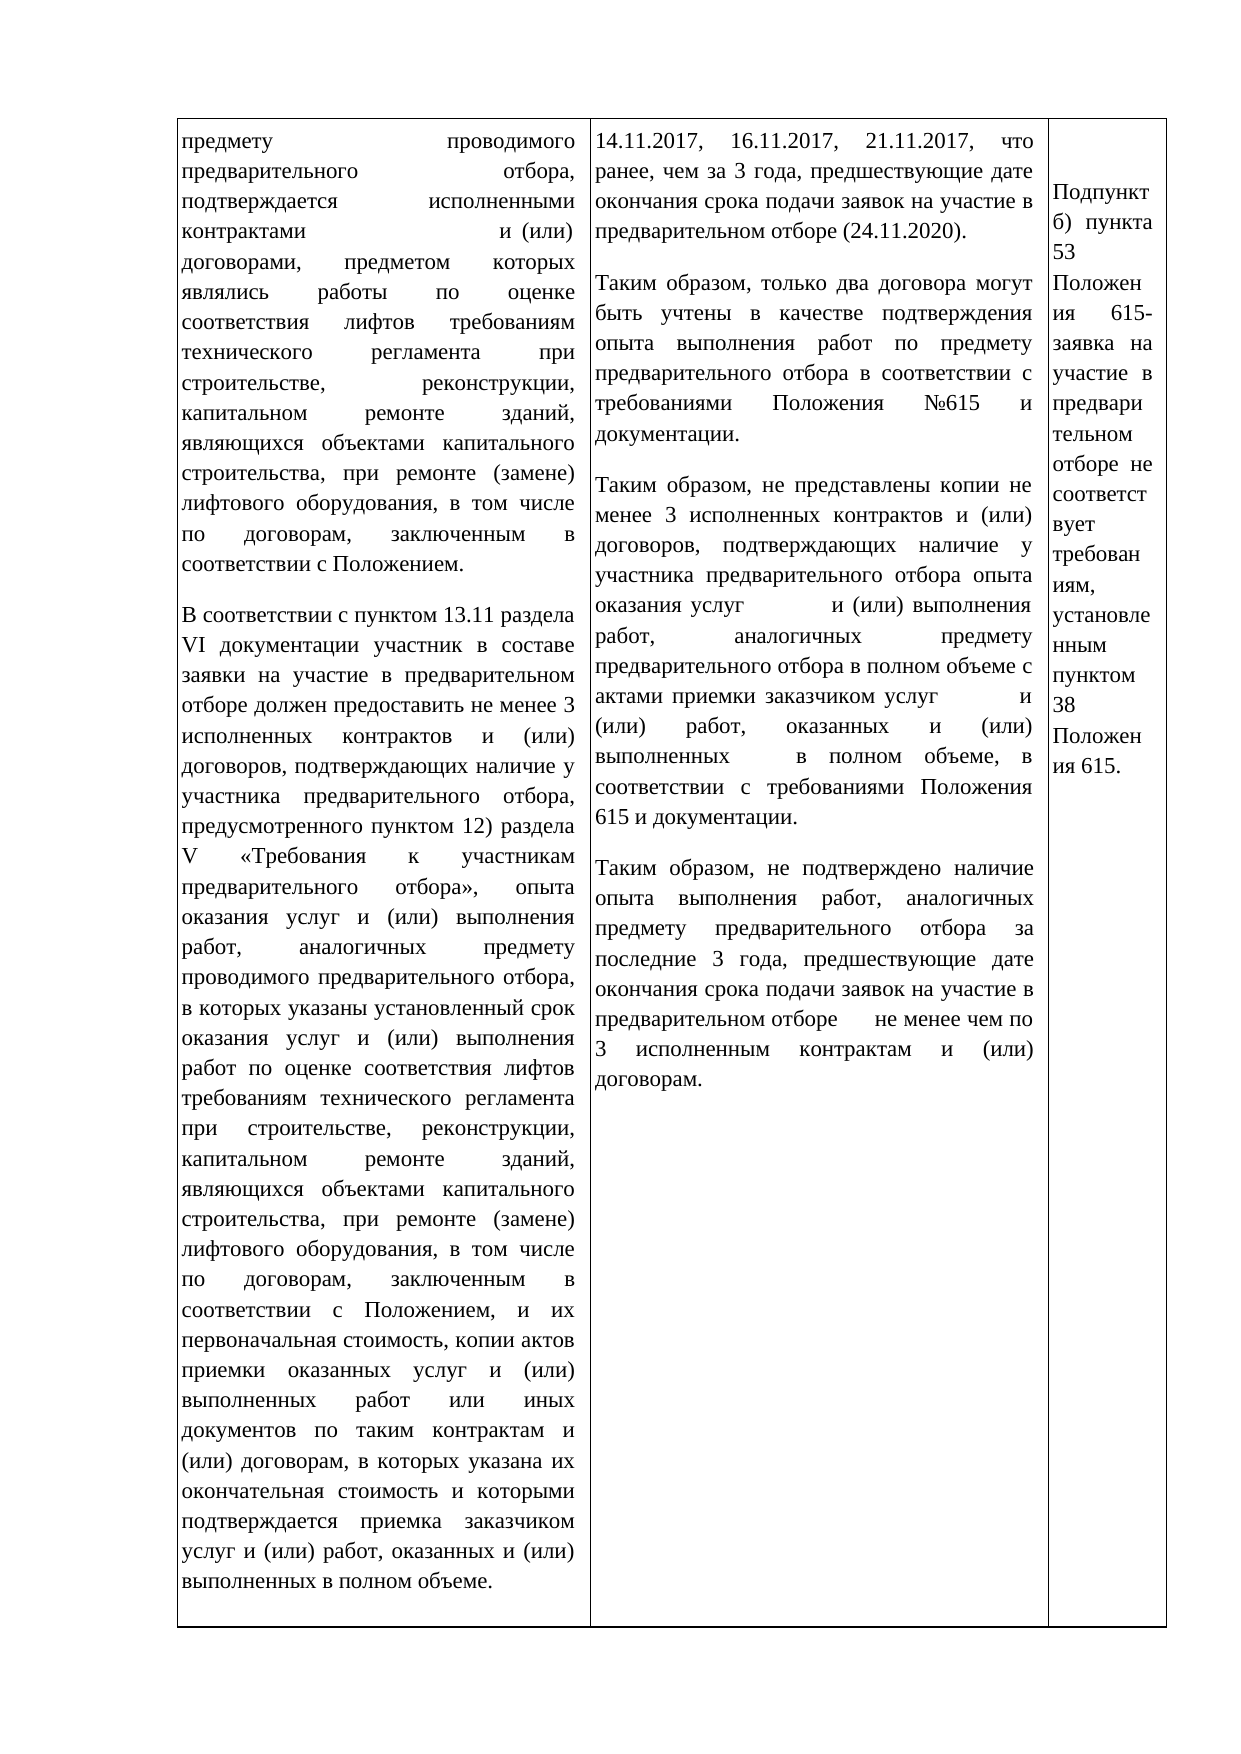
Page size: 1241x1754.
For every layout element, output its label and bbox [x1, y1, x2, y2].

table_cell [1049, 119, 1166, 1626]
table_cell [591, 119, 1048, 1626]
table_cell [178, 119, 590, 1626]
